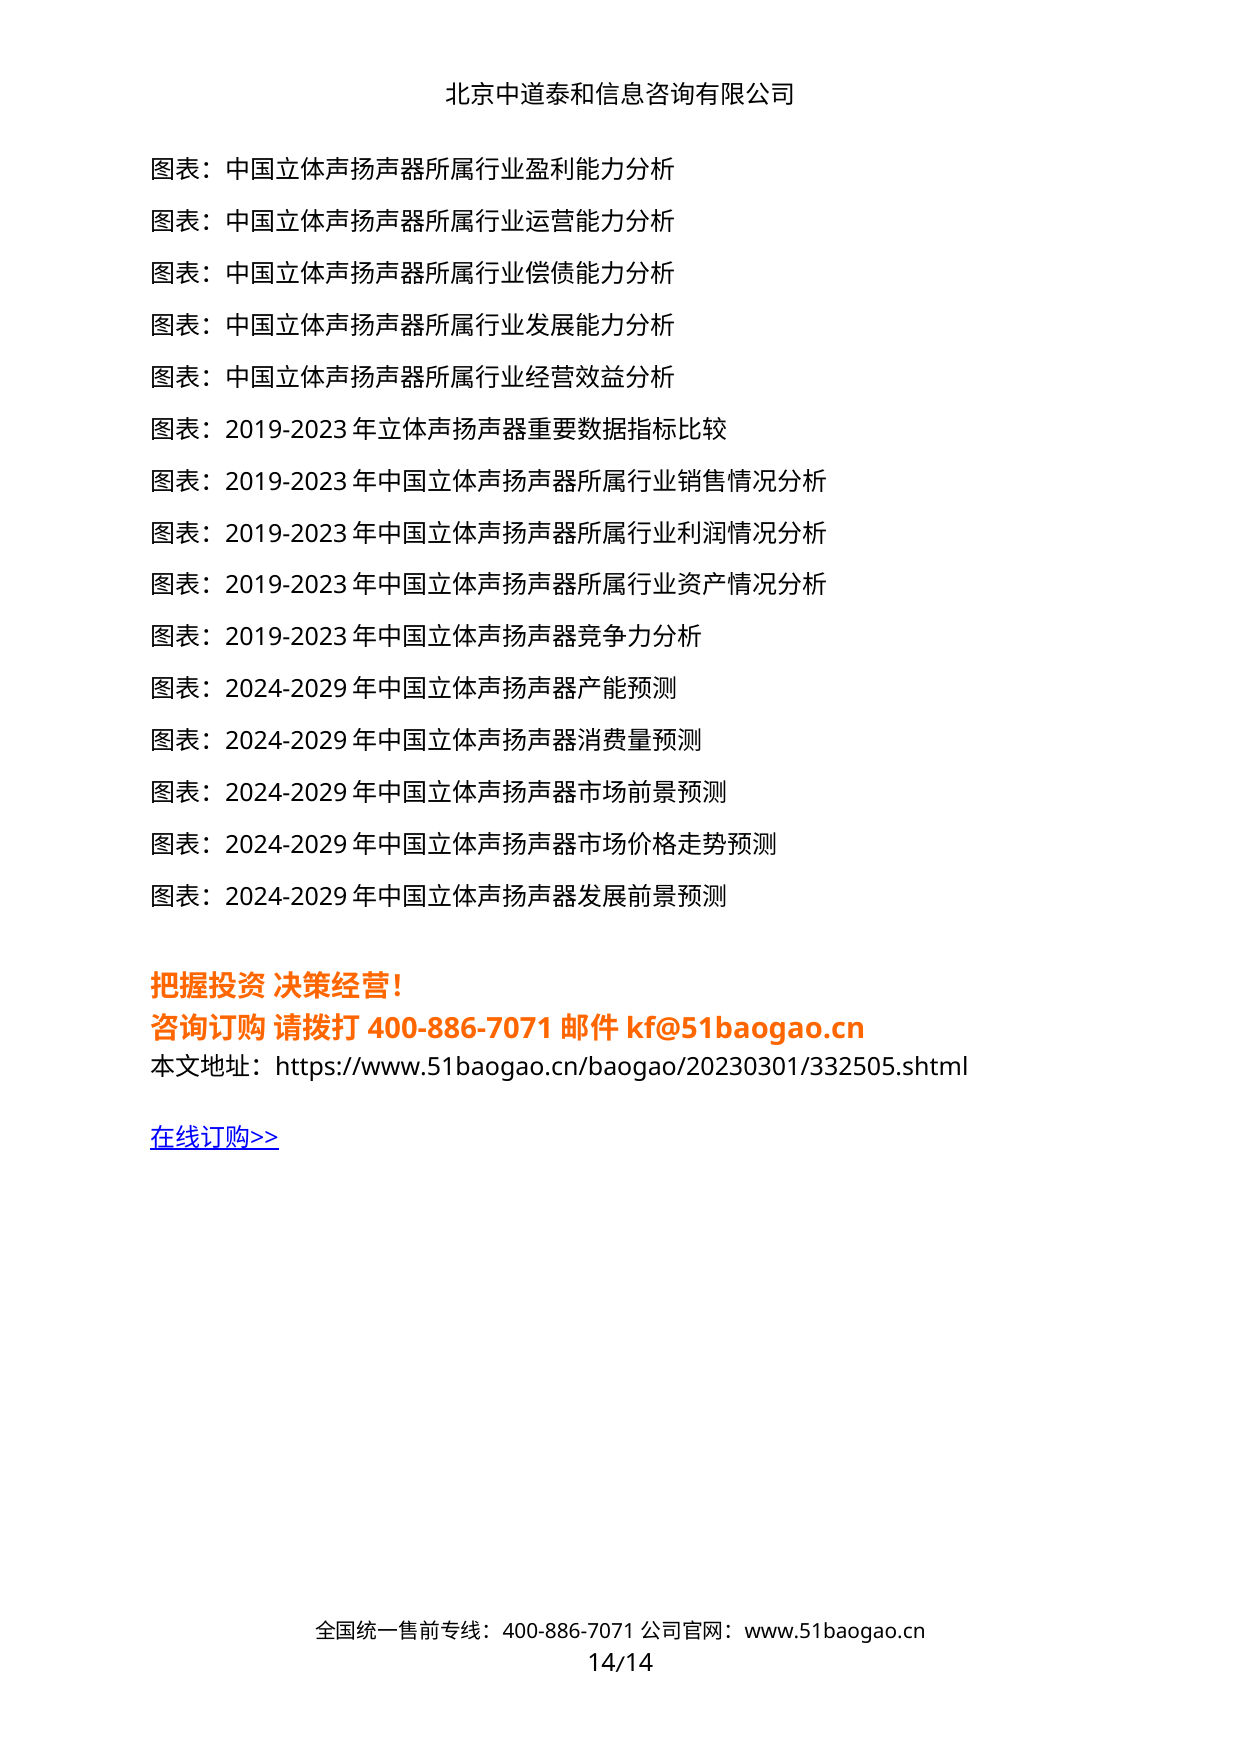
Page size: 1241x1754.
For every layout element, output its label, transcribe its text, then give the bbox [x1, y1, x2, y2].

text 图表：2019-2023年中国立体声扬声器所属行业销售情况分析 [150, 461, 1090, 497]
text 图表：中国立体声扬声器所属行业发展能力分析 [150, 306, 1090, 342]
text 图表：2019-2023年中国立体声扬声器竞争力分析 [150, 617, 1090, 653]
text 图表：2024-2029年中国立体声扬声器市场前景预测 [150, 772, 1090, 809]
text 图表：中国立体声扬声器所属行业经营效益分析 [150, 357, 1090, 394]
text 图表：2019-2023年中国立体声扬声器所属行业利润情况分析 [150, 513, 1090, 549]
text 图表：2024-2029年中国立体声扬声器市场价格走势预测 [150, 824, 1090, 861]
text 把握投资 决策经营！咨询订购 请拨打 400-886-7071 邮件 kf@51baogao.cn本文地址：https://www.51baogao.cn/baogao/20230301/332505.shtml [150, 928, 1090, 1083]
text 图表：2024-2029年中国立体声扬声器消费量预测 [150, 721, 1090, 757]
text 图表：中国立体声扬声器所属行业偿债能力分析 [150, 254, 1090, 290]
text 在线订购>> [150, 1083, 1090, 1153]
text 图表：2019-2023年立体声扬声器重要数据指标比较 [150, 409, 1090, 446]
text 图表：2024-2029年中国立体声扬声器产能预测 [150, 669, 1090, 705]
text 图表：2019-2023年中国立体声扬声器所属行业资产情况分析 [150, 565, 1090, 601]
text 图表：中国立体声扬声器所属行业盈利能力分析 [150, 150, 1090, 186]
text 图表：中国立体声扬声器所属行业运营能力分析 [150, 202, 1090, 238]
text 图表：2024-2029年中国立体声扬声器发展前景预测 [150, 876, 1090, 912]
